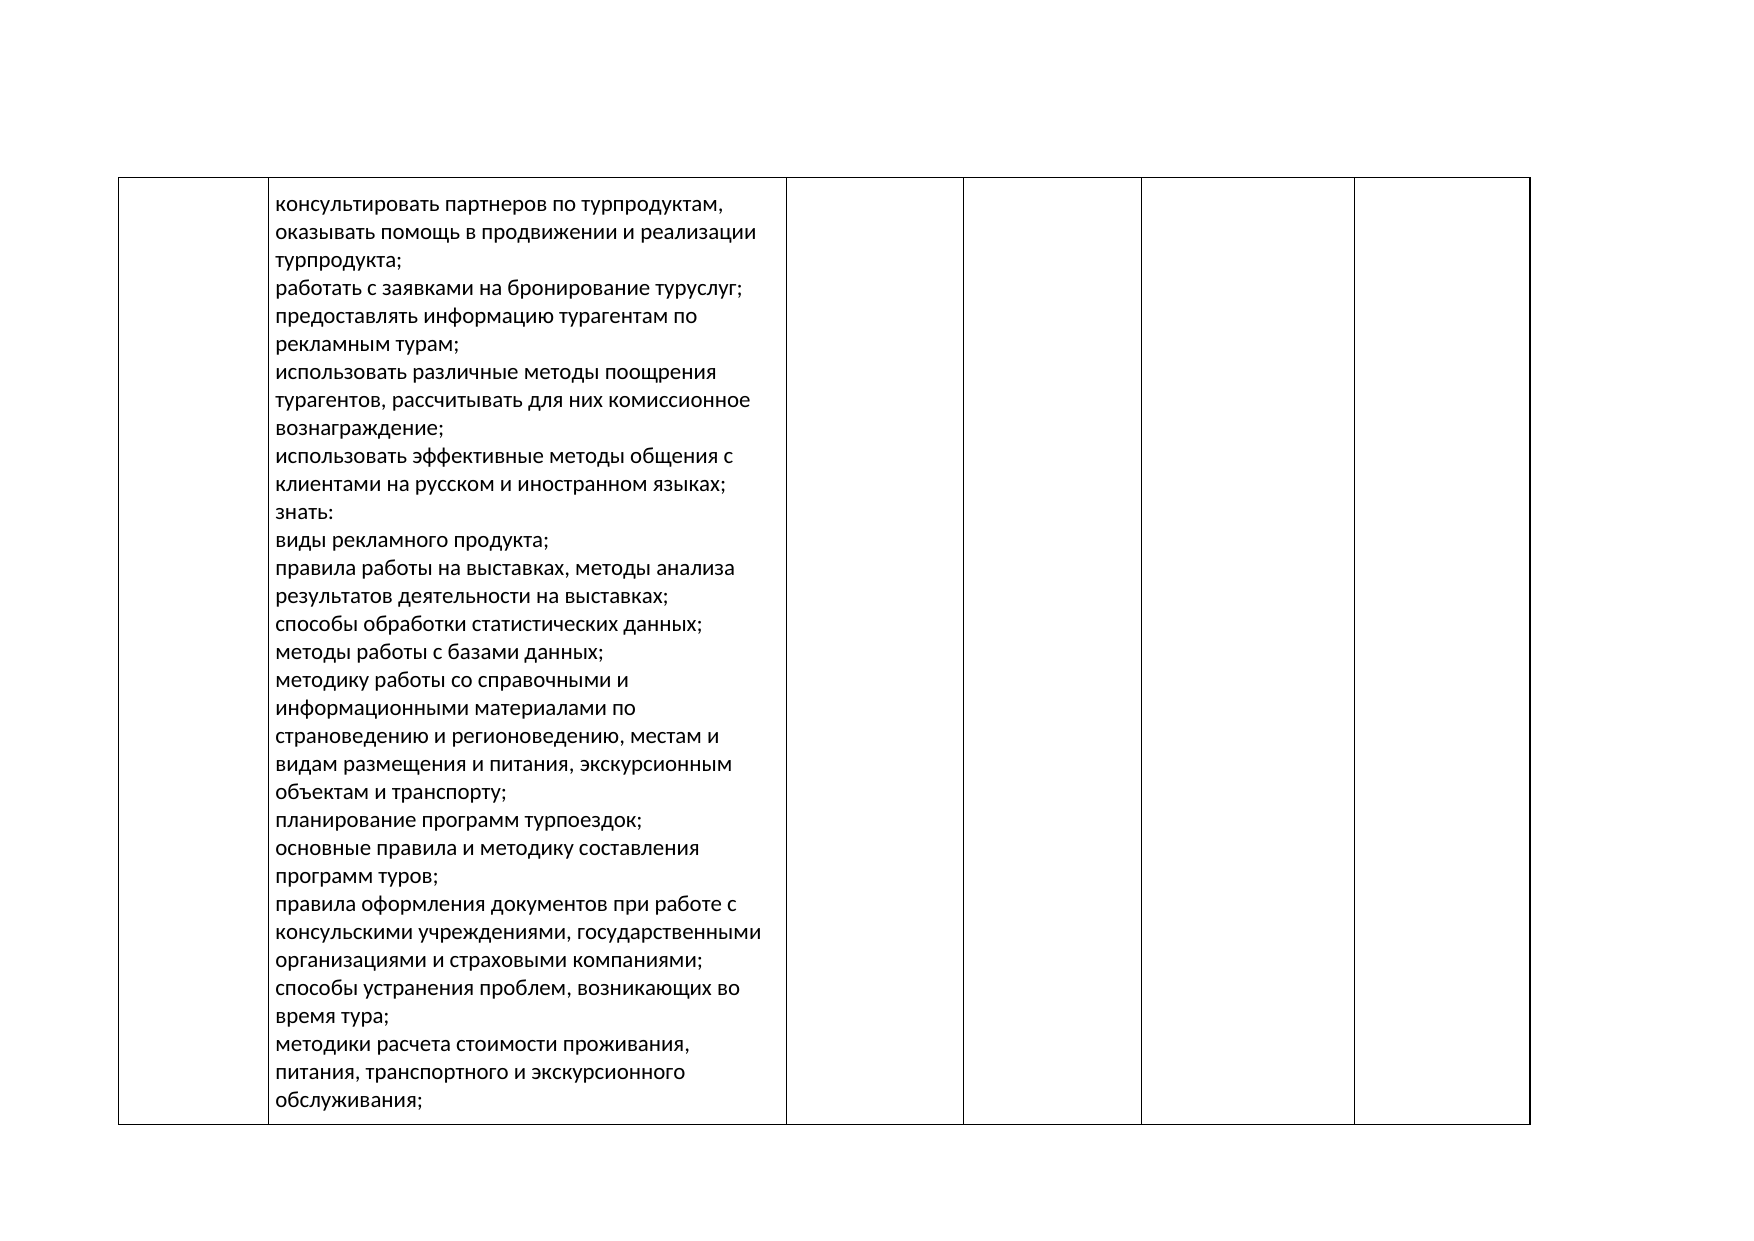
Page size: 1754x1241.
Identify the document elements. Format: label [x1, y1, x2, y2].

table_cell [1142, 178, 1354, 1124]
